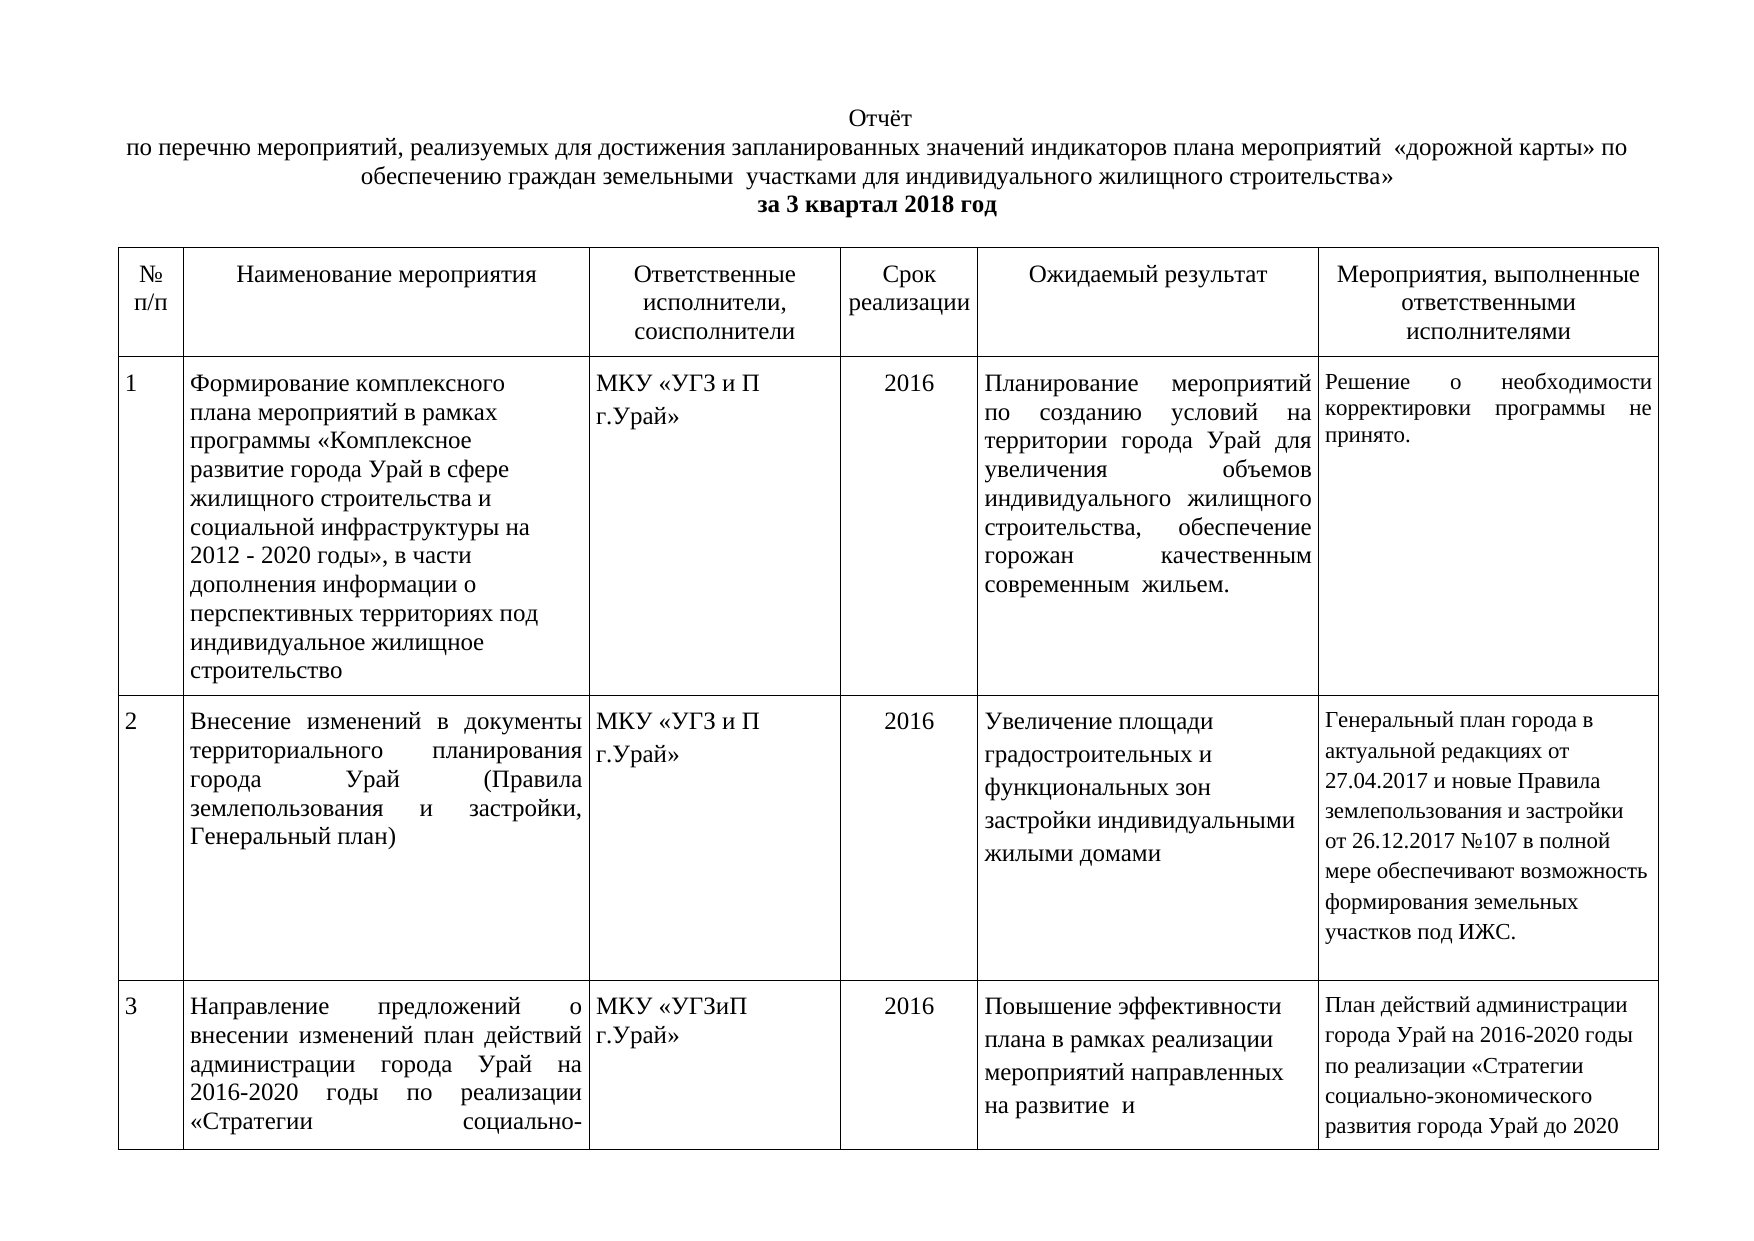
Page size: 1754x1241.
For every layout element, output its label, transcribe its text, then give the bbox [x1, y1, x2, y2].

table_cell Планирование мероприятий по созданию условий на территории города Урай для увеличения объемов индивидуального жилищного строительства, обеспечение горожан качественным современным жильем. [978, 357, 1318, 695]
table_cell 2016 [841, 357, 977, 695]
text Отчёт [118, 103, 1636, 132]
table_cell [978, 981, 1318, 1149]
table_cell 1 [119, 357, 183, 695]
table_cell МКУ «УГЗиП г.Урай» [590, 981, 840, 1149]
table_cell МКУ «УГЗ и П г.Урай» [590, 357, 840, 695]
table_cell 2016 [841, 981, 977, 1149]
text по перечню мероприятий, реализуемых для достижения запланированных значений индикаторов плана мероприятий «дорожной карты» по обеспечению граждан земельными участками для индивидуального жилищного строительства» [118, 132, 1636, 189]
table_header № п/п [119, 248, 183, 356]
table_cell Внесение изменений в документы территориального планирования города Урай (Правила землепользования и застройки, Генеральный план) [184, 696, 589, 979]
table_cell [1319, 981, 1658, 1149]
text за 3 квартал 2018 год [118, 189, 1636, 218]
table_cell Формирование комплексного плана мероприятий в рамках программы «Комплексное развитие города Урай в сфере жилищного строительства и социальной инфраструктуры на 2012 - 2020 годы», в части дополнения информации о перспективных территориях под индивидуальное жилищное строительство [184, 357, 589, 695]
table_header Наименование мероприятия [184, 248, 589, 356]
table_header Ожидаемый результат [978, 248, 1318, 356]
table_cell МКУ «УГЗ и П г.Урай» [590, 696, 840, 979]
table_cell 3 [119, 981, 183, 1149]
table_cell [184, 981, 589, 1149]
table_header Срок реализации [841, 248, 977, 356]
table_header Мероприятия, выполненные ответственными исполнителями [1319, 248, 1658, 356]
table_cell Увеличение площади градостроительных и функциональных зон застройки индивидуальными жилыми домами [978, 696, 1318, 979]
table_cell Решение о необходимости корректировки программы не принято. [1319, 357, 1658, 695]
table_cell Генеральный план города в актуальной редакциях от 27.04.2017 и новые Правила землепользования и застройки от 26.12.2017 №107 в полной мере обеспечивают возможность формирования земельных участков под ИЖС. [1319, 696, 1658, 979]
table_cell 2 [119, 696, 183, 979]
table_cell 2016 [841, 696, 977, 979]
table_header Ответственные исполнители, соисполнители [590, 248, 840, 356]
